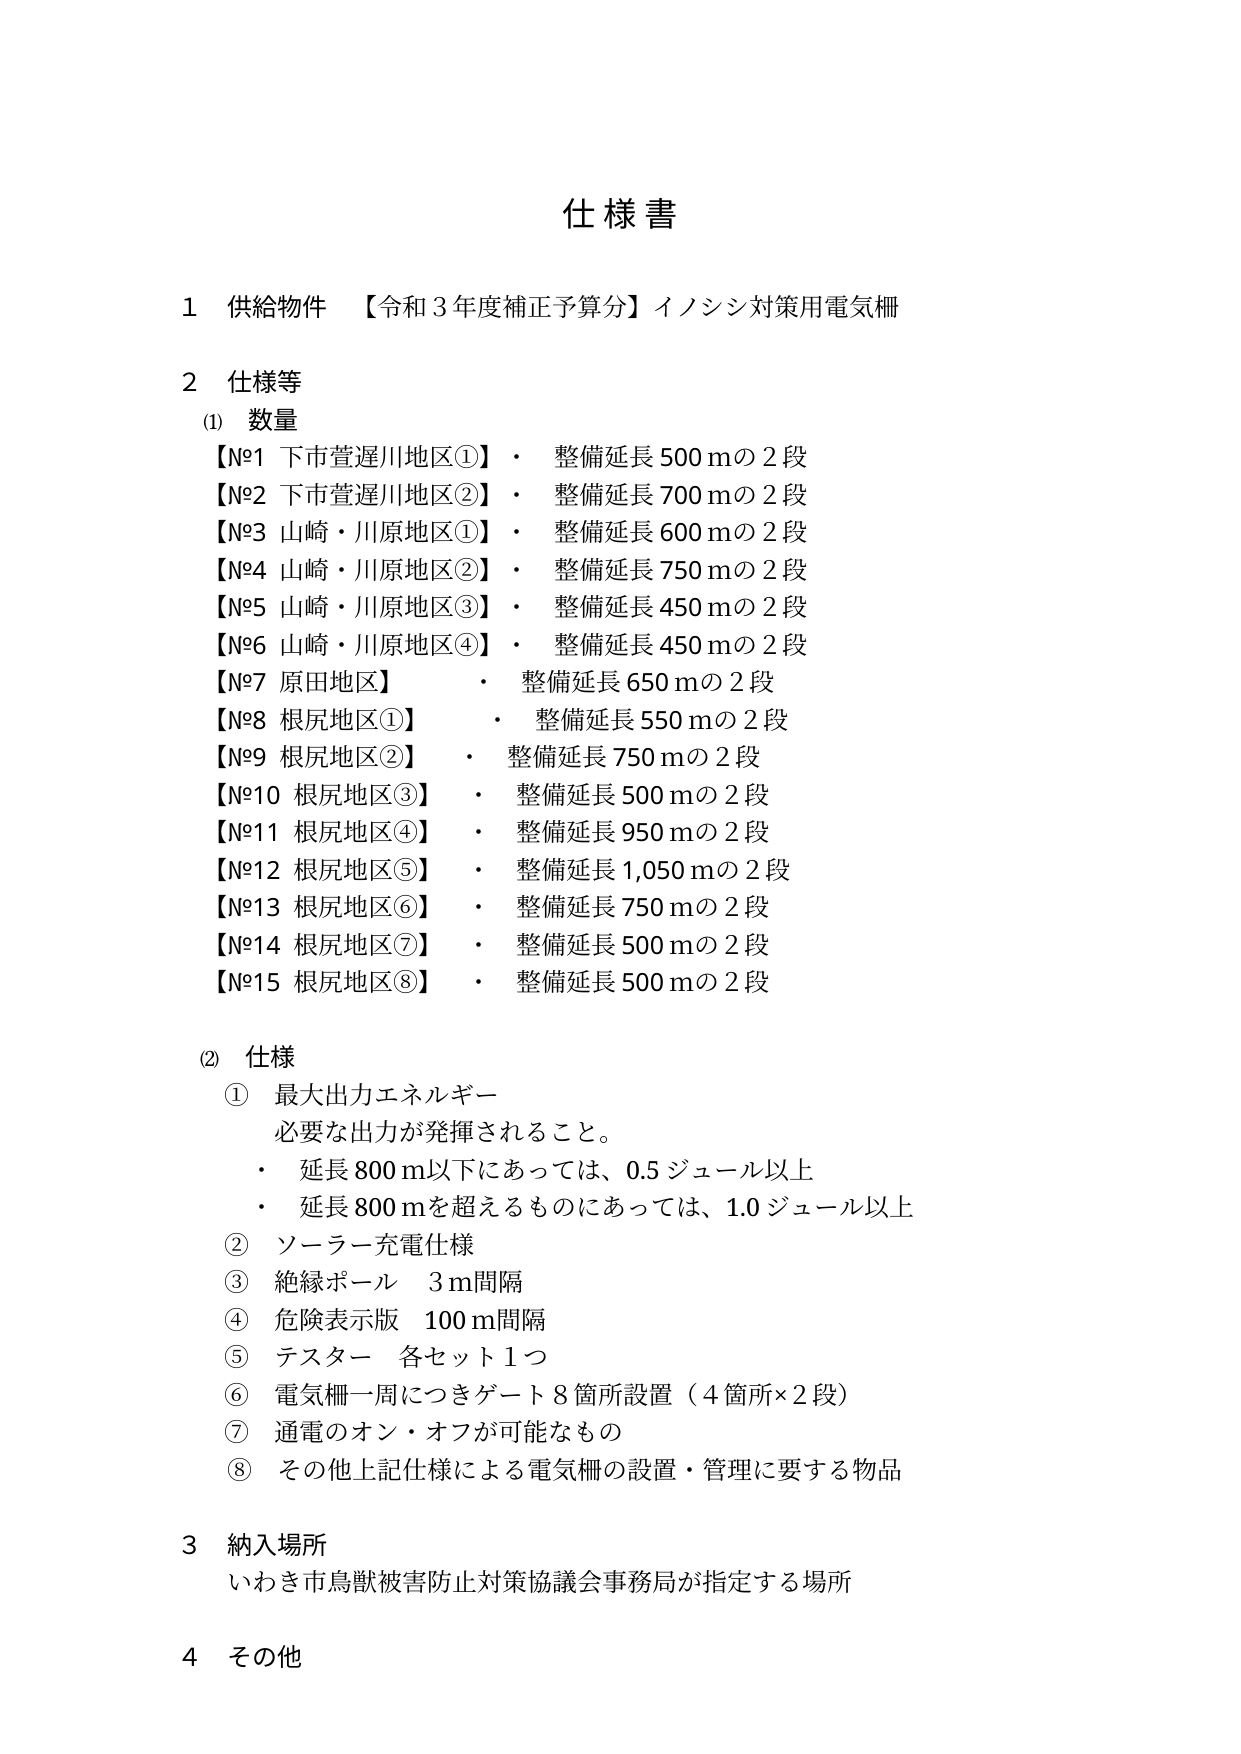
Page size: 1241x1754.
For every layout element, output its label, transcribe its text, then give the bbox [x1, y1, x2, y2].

text ① 最大出力エネルギー [177, 1075, 1063, 1112]
text 【№3 山崎・川原地区①】・ 整備延長600ｍの２段 [177, 512, 1063, 550]
text 【№12 根尻地区⑤】 ・ 整備延長1,050ｍの２段 [177, 850, 1063, 887]
text 【№7 原田地区】 ・ 整備延長650ｍの２段 [177, 662, 1063, 700]
text 【№4 山崎・川原地区②】・ 整備延長750ｍの２段 [177, 550, 1063, 587]
text 【№6 山崎・川原地区④】・ 整備延長450ｍの２段 [177, 625, 1063, 662]
text 【№14 根尻地区⑦】 ・ 整備延長500ｍの２段 [177, 925, 1063, 962]
text 【№9 根尻地区②】 ・ 整備延長750ｍの２段 [177, 737, 1063, 775]
text ・ 延長800ｍ以下にあっては、0.5ジュール以上 [177, 1150, 1063, 1187]
text １ 供給物件 【令和３年度補正予算分】イノシシ対策用電気柵 [177, 287, 1063, 325]
text ・ 延長800ｍを超えるものにあっては、1.0ジュール以上 [177, 1187, 1063, 1225]
text 必要な出力が発揮されること。 [177, 1112, 1063, 1150]
text ② ソーラー充電仕様 [177, 1225, 1063, 1262]
text いわき市鳥獣被害防止対策協議会事務局が指定する場所 [177, 1562, 1063, 1600]
text 【№10 根尻地区③】 ・ 整備延長500ｍの２段 [177, 775, 1063, 812]
text ２ 仕様等 [177, 362, 1063, 400]
text ３ 納入場所 [177, 1525, 1063, 1562]
text 【№8 根尻地区①】 ・ 整備延長550ｍの２段 [177, 700, 1063, 737]
text 【№2 下市萱遅川地区②】・ 整備延長700ｍの２段 [177, 475, 1063, 512]
text ⑴ 数量 [177, 400, 1063, 437]
text ⑥ 電気柵一周につきゲート８箇所設置（４箇所×２段） [177, 1375, 1063, 1412]
text 【№13 根尻地区⑥】 ・ 整備延長750ｍの２段 [177, 887, 1063, 925]
text ③ 絶縁ポール ３ｍ間隔 [177, 1262, 1063, 1300]
text ⑧ その他上記仕様による電気柵の設置・管理に要する物品 [177, 1450, 1063, 1487]
text 【№15 根尻地区⑧】 ・ 整備延長500ｍの２段 [177, 962, 1063, 1000]
text ４ その他 [177, 1637, 1063, 1675]
text 【№11 根尻地区④】 ・ 整備延長950ｍの２段 [177, 812, 1063, 850]
text 【№5 山崎・川原地区③】・ 整備延長450ｍの２段 [177, 587, 1063, 625]
text ④ 危険表示版 100ｍ間隔 [177, 1300, 1063, 1337]
text 【№1 下市萱遅川地区①】・ 整備延長500ｍの２段 [177, 437, 1063, 475]
text 仕 様 書 [177, 175, 1063, 250]
text ⑤ テスター 各セット１つ [177, 1337, 1063, 1375]
text ⑦ 通電のオン・オフが可能なもの [177, 1412, 1063, 1450]
text ⑵ 仕様 [177, 1037, 1063, 1075]
